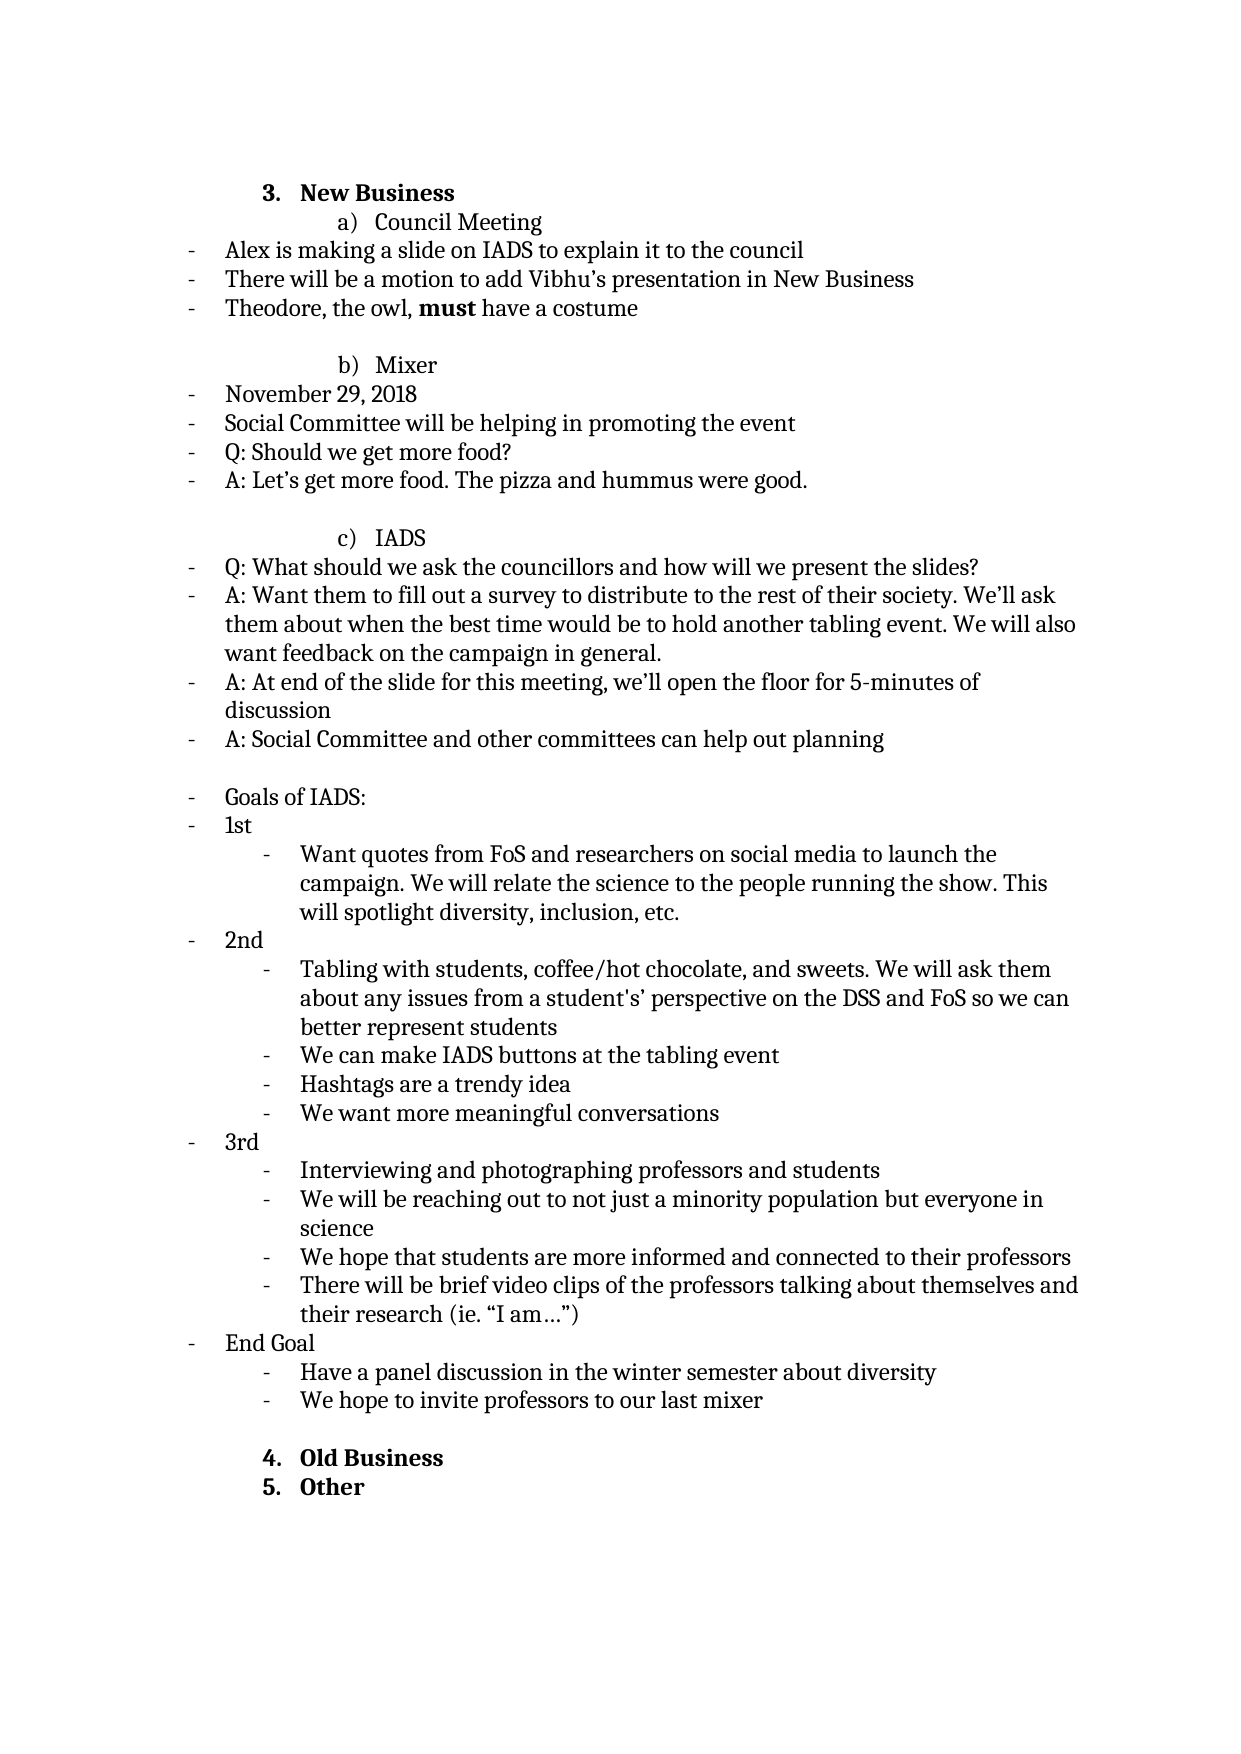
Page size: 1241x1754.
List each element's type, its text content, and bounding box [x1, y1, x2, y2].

list End Goal [187, 1329, 1090, 1357]
list We hope to invite professors to our last mixer [262, 1386, 1090, 1415]
list Other [262, 1472, 1090, 1501]
list 1st [187, 811, 1090, 840]
list November 29, 2018 [187, 380, 1090, 409]
list Goals of IADS: [187, 782, 1090, 811]
list 3rd [187, 1127, 1090, 1156]
list New Business [262, 179, 1090, 207]
list Want quotes from FoS and researchers on social media to launch the campaign. We will relate the science to the people running the show. This will spotlight diversity, inclusion, etc. [262, 840, 1090, 926]
list Tabling with students, coffee/hot chocolate, and sweets. We will ask them about any issues from a student's’ perspective on the DSS and FoS so we can better represent students [262, 955, 1090, 1041]
list There will be brief video clips of the professors talking about themselves and their research (ie. “I am…”) [262, 1271, 1090, 1329]
list We hope that students are more informed and connected to their professors [262, 1242, 1090, 1271]
list A: Want them to fill out a survey to distribute to the rest of their society. We’ll ask them about when the best time would be to hold another tabling event. We will also want feedback on the campaign in general. [187, 581, 1090, 667]
list Council Meeting [337, 207, 1090, 236]
list We want more meaningful conversations [262, 1099, 1090, 1127]
list We can make IADS buttons at the tabling event [262, 1041, 1090, 1070]
list 2nd [187, 926, 1090, 955]
list IADS [337, 524, 1090, 552]
list Q: Should we get more food? [187, 437, 1090, 466]
list A: Social Committee and other committees can help out planning [187, 725, 1090, 754]
list Hashtags are a trendy idea [262, 1070, 1090, 1099]
list A: Let’s get more food. The pizza and hummus were good. [187, 466, 1090, 495]
list Alex is making a slide on IADS to explain it to the council [187, 236, 1090, 265]
list Theodore, the owl, must have a costume [187, 294, 1090, 322]
list Interviewing and photographing professors and students [262, 1156, 1090, 1185]
list A: At end of the slide for this meeting, we’ll open the floor for 5-minutes of discussion [187, 667, 1090, 725]
list There will be a motion to add Vibhu’s presentation in New Business [187, 265, 1090, 294]
list Have a panel discussion in the winter semester about diversity [262, 1357, 1090, 1386]
list We will be reaching out to not just a minority population but everyone in science [262, 1185, 1090, 1242]
list Mixer [337, 351, 1090, 380]
list Social Committee will be helping in promoting the event [187, 409, 1090, 437]
list Q: What should we ask the councillors and how will we present the slides? [187, 552, 1090, 581]
list Old Business [262, 1444, 1090, 1472]
